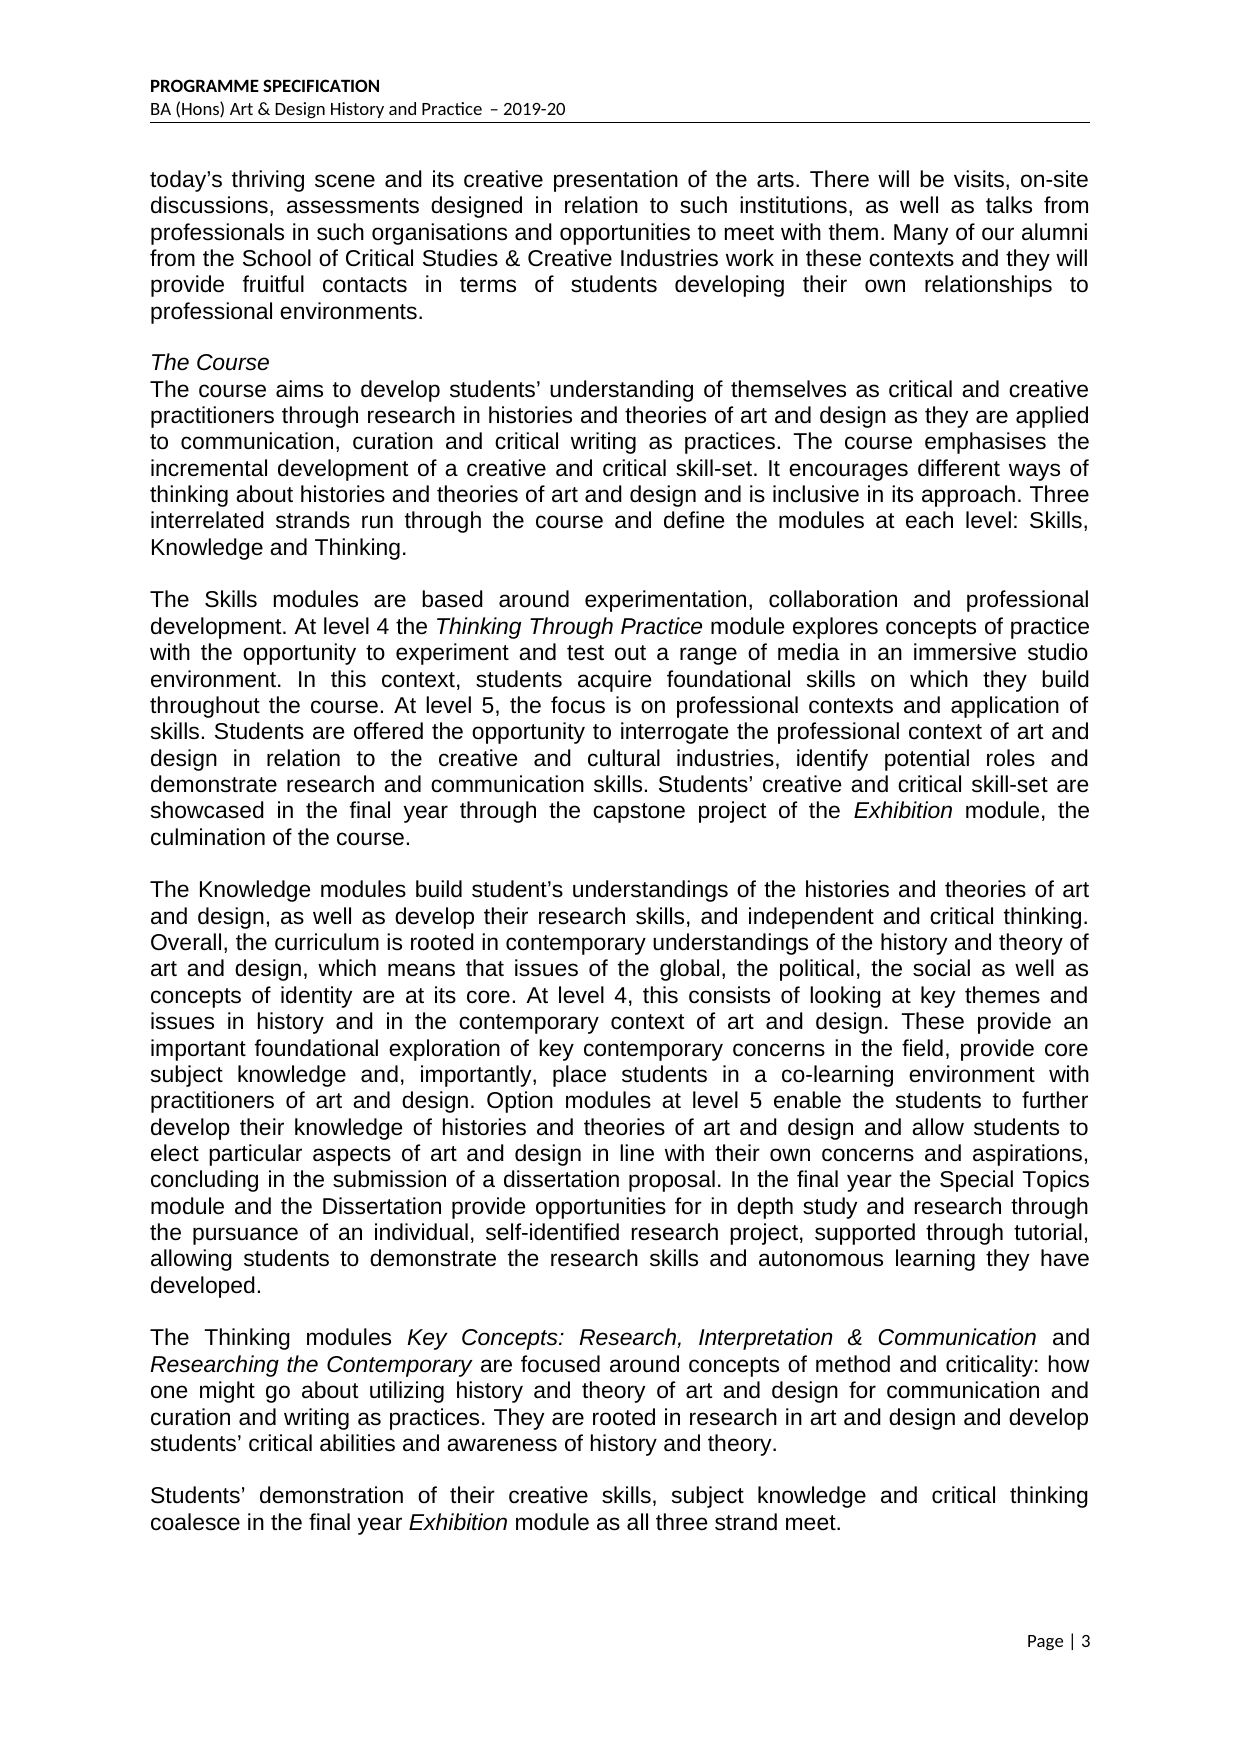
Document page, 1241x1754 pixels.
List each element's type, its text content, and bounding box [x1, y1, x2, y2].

text The Knowledge modules build student’s understandings of the histories and theories of art and design, as well as develop their research skills, and independent and critical thinking. Overall, the curriculum is rooted in contemporary understandings of the history and theory of art and design, which means that issues of the global, the political, the social as well as concepts of identity are at its core. At level 4, this consists of looking at key themes and issues in history and in the contemporary context of art and design. These provide an important foundational exploration of key contemporary concerns in the field, provide core subject knowledge and, importantly, place students in a co-learning environment with practitioners of art and design. Option modules at level 5 enable the students to further develop their knowledge of histories and theories of art and design and allow students to elect particular aspects of art and design in line with their own concerns and aspirations, concluding in the submission of a dissertation proposal. In the final year the Special Topics module and the Dissertation provide opportunities for in depth study and research through the pursuance of an individual, self-identified research project, supported through tutorial, allowing students to demonstrate the research skills and autonomous learning they have developed. [150, 876, 1090, 1298]
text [150, 166, 1090, 324]
text The Course [150, 349, 1090, 376]
text The Skills modules are based around experimentation, collaboration and professional development. At level 4 the Thinking Through Practice module explores concepts of practice with the opportunity to experiment and test out a range of media in an immersive studio environment. In this context, students acquire foundational skills on which they build throughout the course. At level 5, the focus is on professional contexts and application of skills. Students are offered the opportunity to interrogate the professional context of art and design in relation to the creative and cultural industries, identify potential roles and demonstrate research and communication skills. Students’ creative and critical skill-set are showcased in the final year through the capstone project of the Exhibition module, the culmination of the course. [150, 586, 1090, 850]
text Students’ demonstration of their creative skills, subject knowledge and critical thinking coalesce in the final year Exhibition module as all three strand meet. [150, 1482, 1090, 1535]
text The course aims to develop students’ understanding of themselves as critical and creative practitioners through research in histories and theories of art and design as they are applied to communication, curation and critical writing as practices. The course emphasises the incremental development of a creative and critical skill-set. It encourages different ways of thinking about histories and theories of art and design and is inclusive in its approach. Three interrelated strands run through the course and define the modules at each level: Skills, Knowledge and Thinking. [150, 376, 1090, 560]
text The Thinking modules Key Concepts: Research, Interpretation & Communication and Researching the Contemporary are focused around concepts of method and criticality: how one might go about utilizing history and theory of art and design for communication and curation and writing as practices. They are rooted in research in art and design and develop students’ critical abilities and awareness of history and theory. [150, 1324, 1090, 1456]
